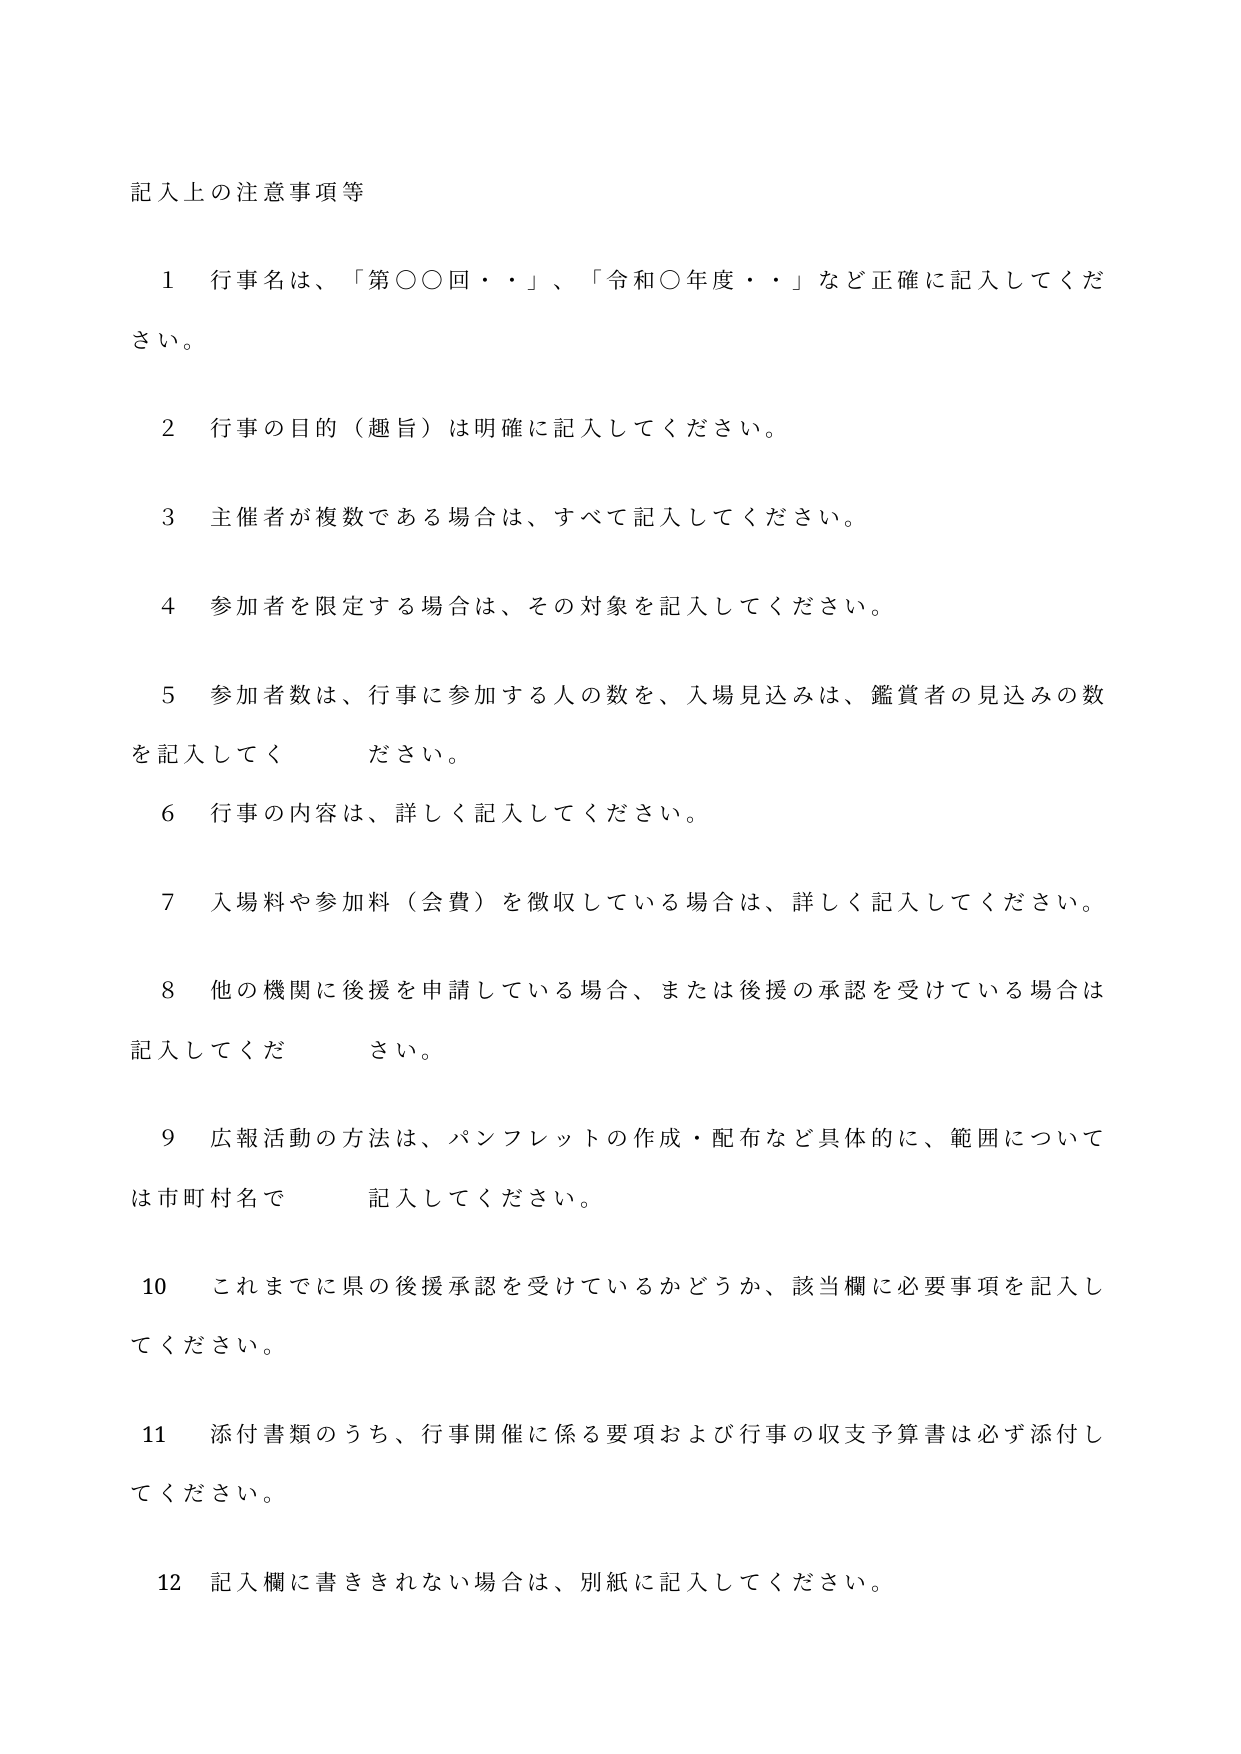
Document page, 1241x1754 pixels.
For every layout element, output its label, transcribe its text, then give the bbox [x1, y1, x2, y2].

text ７ 入場料や参加料（会費）を徴収している場合は、詳しく記入してください。 [131, 871, 1109, 930]
text 10 これまでに県の後援承認を受けているかどうか、該当欄に必要事項を記入してください。 [131, 1256, 1109, 1374]
text ４ 参加者を限定する場合は、その対象を記入してください。 [131, 575, 1109, 634]
text 11 添付書類のうち、行事開催に係る要項および行事の収支予算書は必ず添付してください。 [131, 1403, 1109, 1522]
text ６ 行事の内容は、詳しく記入してください。 [131, 782, 1109, 841]
text １ 行事名は、「第○○回・・」、「令和○年度・・」など正確に記入してください。 [131, 250, 1109, 368]
text 記入上の注意事項等 [131, 161, 1109, 220]
text ９ 広報活動の方法は、パンフレットの作成・配布など具体的に、範囲については市町村名で 記入してください。 [131, 1108, 1109, 1226]
text ２ 行事の目的（趣旨）は明確に記入してください。 [131, 398, 1109, 457]
text ８ 他の機関に後援を申請している場合、または後援の承認を受けている場合は記入してくだ さい。 [131, 960, 1109, 1078]
text ３ 主催者が複数である場合は、すべて記入してください。 [131, 486, 1109, 546]
text ５ 参加者数は、行事に参加する人の数を、入場見込みは、鑑賞者の見込みの数を記入してく ださい。 [131, 664, 1109, 782]
text 12 記入欄に書ききれない場合は、別紙に記入してください。 [131, 1551, 1109, 1611]
